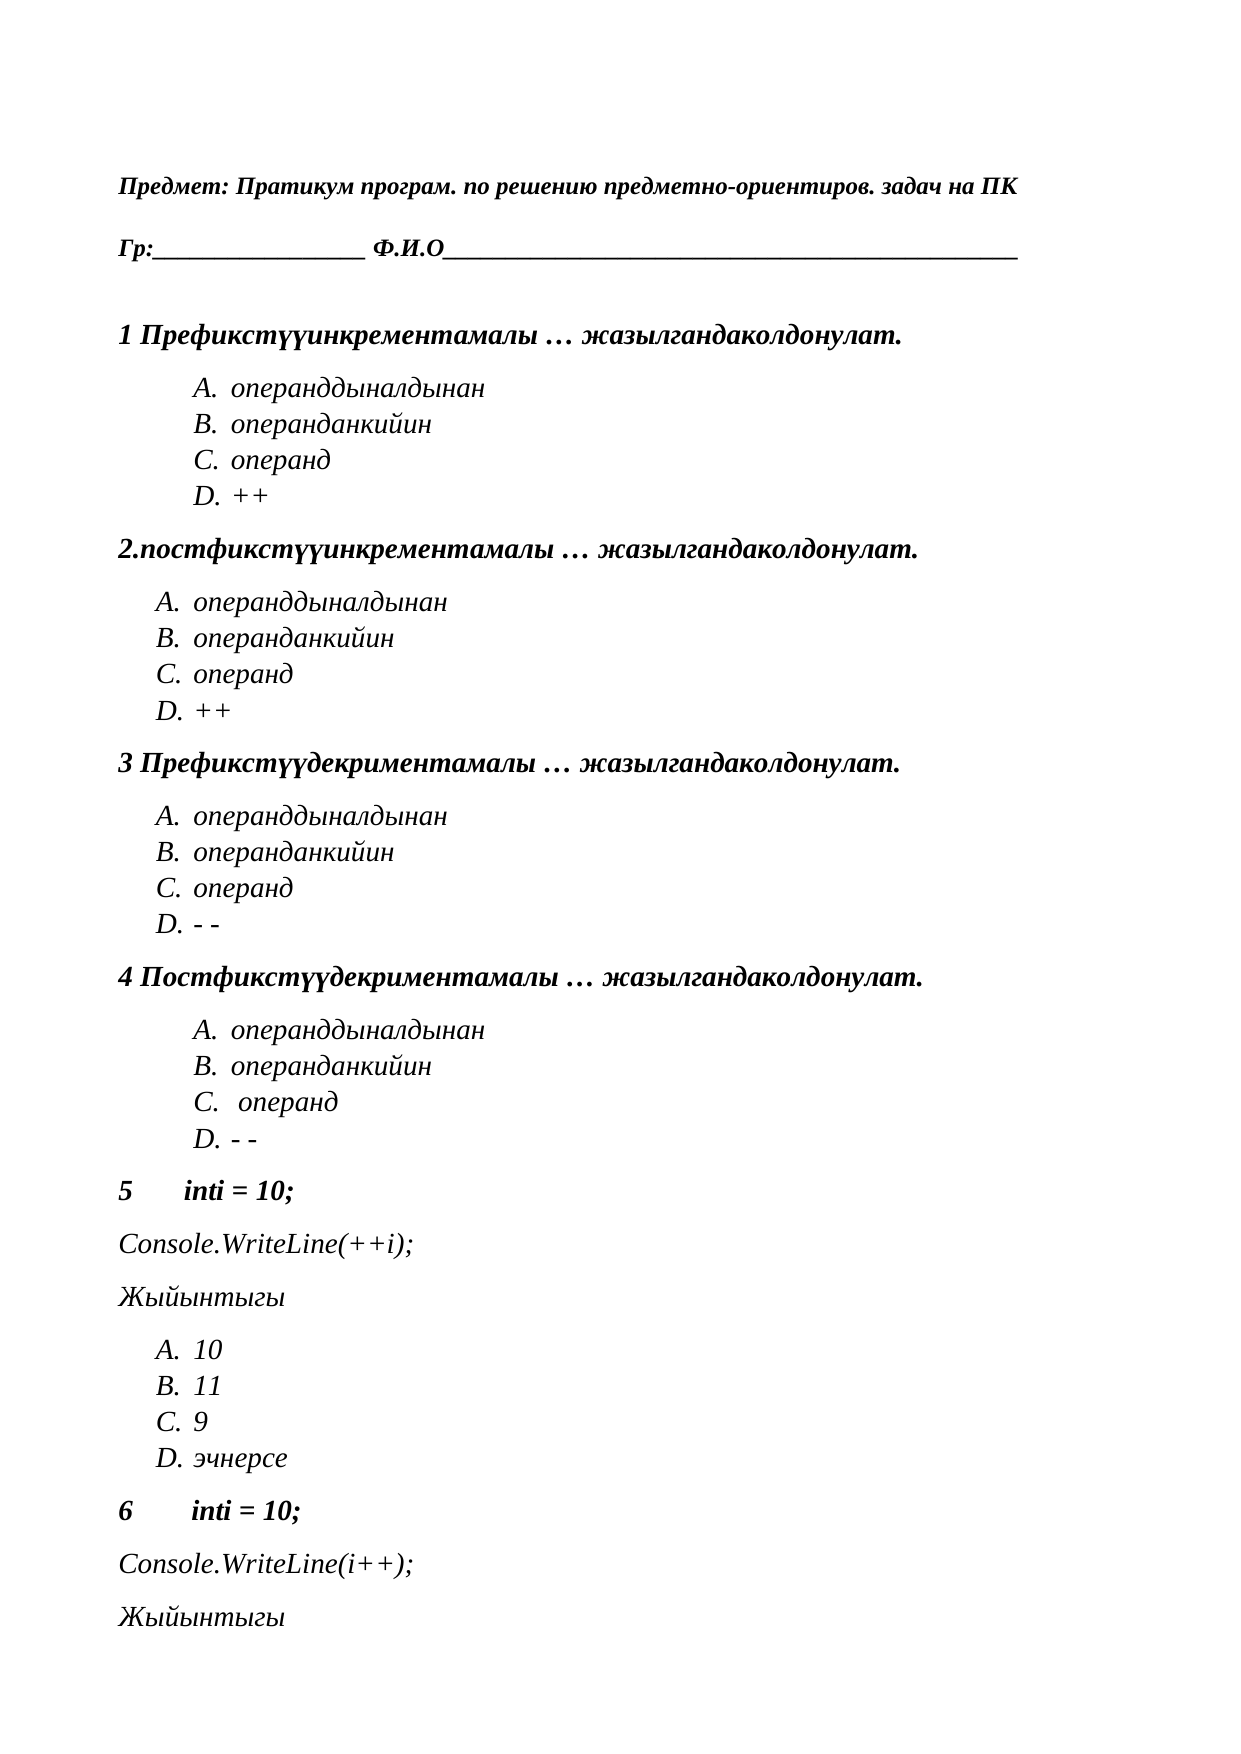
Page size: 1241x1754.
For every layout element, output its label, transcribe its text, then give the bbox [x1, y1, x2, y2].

text Гр:_________________ Ф.И.О______________________________________________ [118, 233, 1152, 262]
text 2.постфикстүүинкрементамалы … жазылгандаколдонулат. [118, 531, 1152, 565]
list операнддыналдынан [193, 370, 1152, 404]
text 5 inti = 10; [118, 1173, 1152, 1207]
text 3 Префикстүүдекриментамалы … жазылгандаколдонулат. [118, 745, 1152, 779]
list 10 [156, 1332, 1152, 1366]
list 9 [156, 1404, 1152, 1438]
list операнданкийин [193, 406, 1152, 440]
list - - [193, 1121, 1152, 1154]
text 1 Префикстүүинкрементамалы … жазылгандаколдонулат. [118, 317, 1152, 351]
list - - [156, 907, 1152, 940]
list операнд [193, 1084, 1152, 1118]
text 6 inti = 10; [118, 1493, 1152, 1527]
text Console.WriteLine(++i); [118, 1226, 1152, 1260]
list ++ [193, 478, 1152, 512]
list 11 [156, 1368, 1152, 1402]
text Console.WriteLine(i++); [118, 1546, 1152, 1579]
text Предмет: Пратикум програм. по решению предметно-ориентиров. задач на ПК [118, 171, 1152, 200]
list операнддыналдынан [156, 584, 1152, 618]
list операнддыналдынан [193, 1012, 1152, 1046]
list операнд [193, 442, 1152, 476]
list операнданкийин [156, 620, 1152, 654]
list операнд [156, 871, 1152, 904]
text Жыйынтыгы [118, 1279, 1152, 1313]
list операнд [156, 656, 1152, 690]
text 4 Постфикстүүдекриментамалы … жазылгандаколдонулат. [118, 959, 1152, 993]
text Жыйынтыгы [118, 1599, 1152, 1632]
list операнданкийин [156, 834, 1152, 868]
list ++ [156, 693, 1152, 726]
list операнддыналдынан [156, 798, 1152, 832]
list эчнерсе [156, 1440, 1152, 1474]
list операнданкийин [193, 1048, 1152, 1082]
